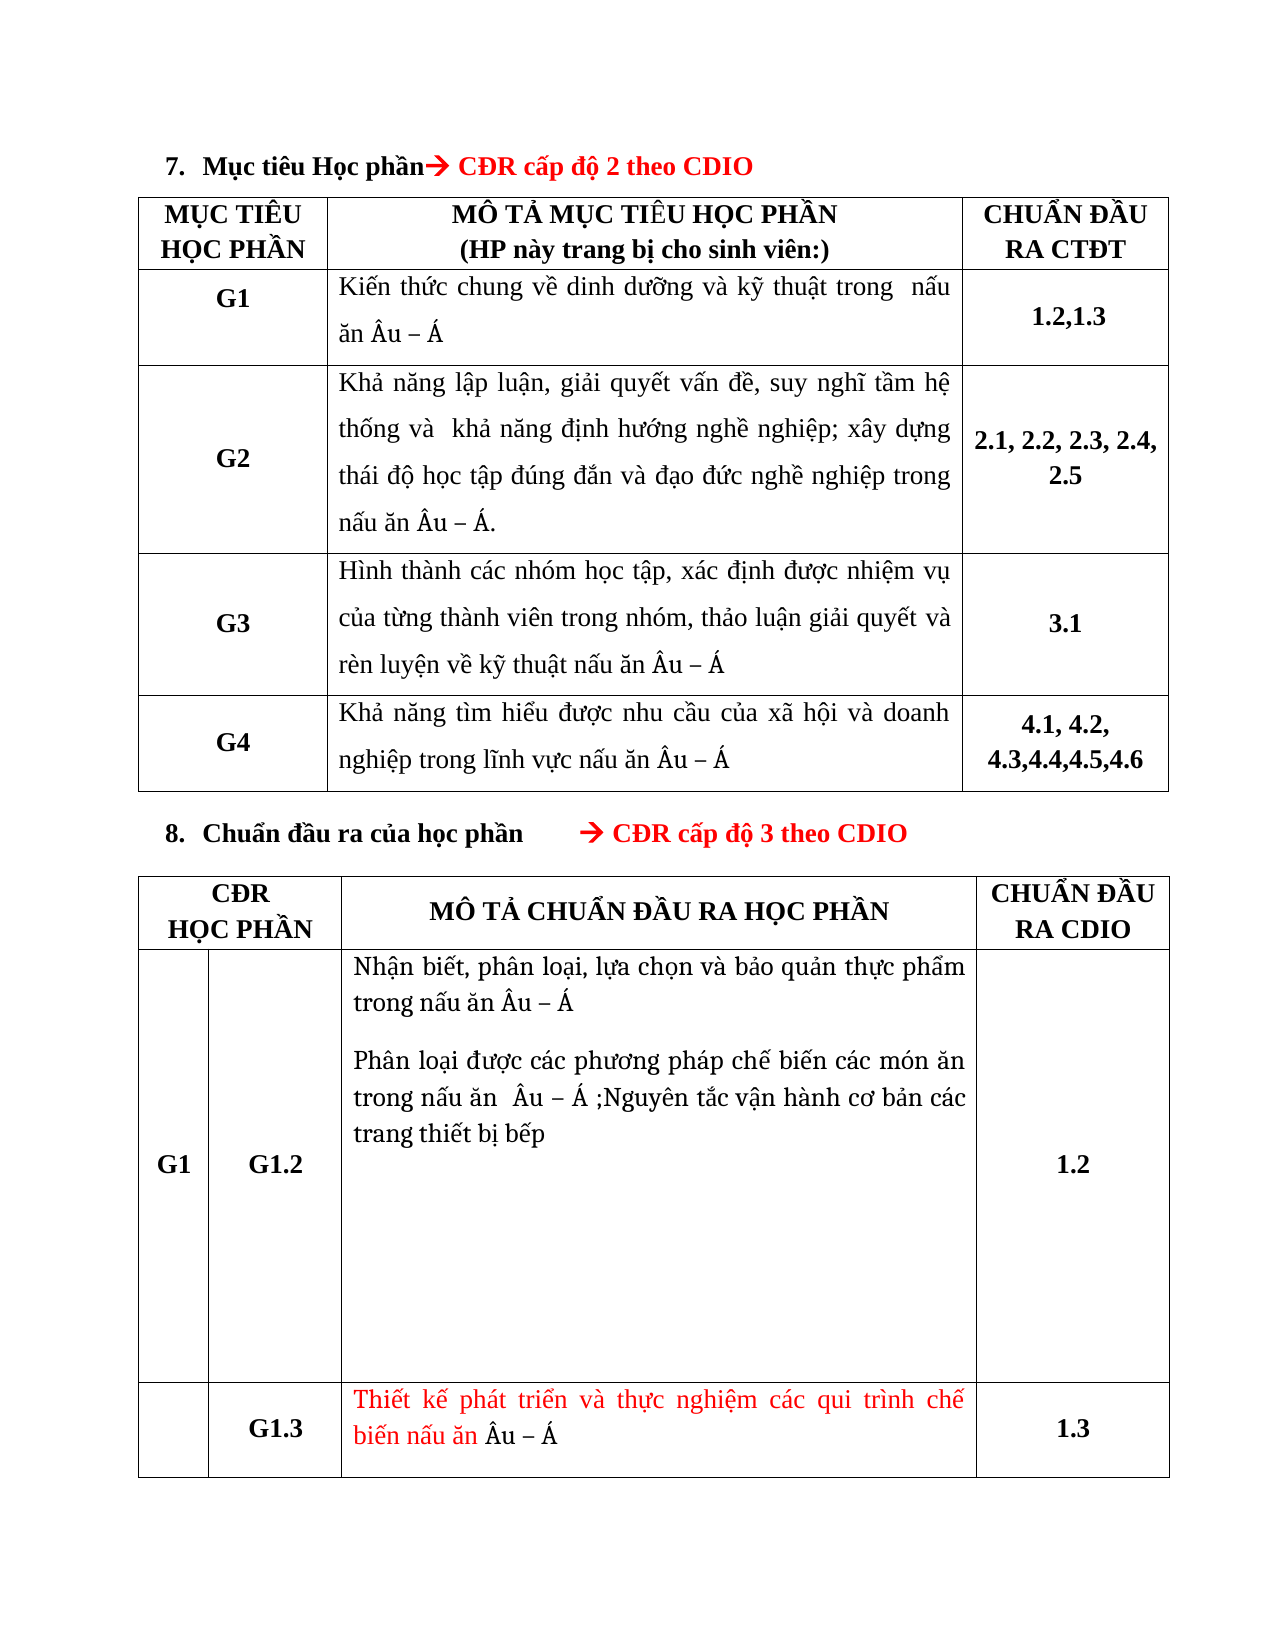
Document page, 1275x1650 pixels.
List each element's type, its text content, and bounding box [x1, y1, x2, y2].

table_header CĐR HỌC PHẦN [139, 877, 341, 948]
table_cell Kiến thức chung về dinh dưỡng và kỹ thuật trong nấu ăn Âu – Á [328, 270, 962, 365]
table_cell Khả năng tìm hiểu được nhu cầu của xã hội và doanh nghiệp trong lĩnh vực nấu ăn Âu – Á [328, 696, 962, 791]
table_cell G1.2 [209, 950, 341, 1382]
table_cell G1 [139, 270, 327, 365]
table_header MÔ TẢ MỤC TIÊU HỌC PHẦN (HP này trang bị cho sinh viên:) [328, 198, 962, 269]
table_header MÔ TẢ CHUẨN ĐẦU RA HỌC PHẦN [342, 877, 976, 948]
table_cell 1.3 [977, 1383, 1169, 1477]
table_cell 3.1 [963, 554, 1168, 695]
table_cell G2 [139, 366, 327, 553]
table_header CHUẨN ĐẦU RA CTĐT [963, 198, 1168, 269]
table_cell G4 [139, 696, 327, 791]
table_cell Thiết kế phát triển và thực nghiệm các qui trình chế biến nấu ăn Âu – Á [342, 1383, 976, 1477]
list Mục tiêu Học phần CĐR cấp độ 2 theo CDIO [165, 150, 1125, 181]
table_cell G1 [139, 950, 208, 1382]
table_cell [139, 1383, 208, 1477]
table_cell G1.3 [209, 1383, 341, 1477]
list Chuẩn đầu ra của học phần CĐR cấp độ 3 theo CDIO [165, 817, 1125, 848]
table_cell 2.1, 2.2, 2.3, 2.4, 2.5 [963, 366, 1168, 553]
table_cell Hình thành các nhóm học tập, xác định được nhiệm vụ của từng thành viên trong nhóm, thảo luận giải quyết và rèn luyện về kỹ thuật nấu ăn Âu – Á [328, 554, 962, 695]
table_cell 1.2,1.3 [963, 270, 1168, 365]
table_cell G3 [139, 554, 327, 695]
table_cell Khả năng lập luận, giải quyết vấn đề, suy nghĩ tầm hệ thống và khả năng định hướng nghề nghiệp; xây dựng thái độ học tập đúng đắn và đạo đức nghề nghiệp trong nấu ăn Âu – Á. [328, 366, 962, 553]
table_cell Nhận biết, phân loại, lựa chọn và bảo quản thực phẩm trong nấu ăn Âu – Á Phân loại được các phương pháp chế biến các món ăn trong nấu ăn Âu – Á ;Nguyên tắc vận hành cơ bản các trang thiết bị bếp [342, 950, 976, 1382]
table_header MỤC TIÊU HỌC PHẦN [139, 198, 327, 269]
table_header CHUẨN ĐẦU RA CDIO [977, 877, 1169, 948]
table_cell 4.1, 4.2, 4.3,4.4,4.5,4.6 [963, 696, 1168, 791]
table_cell 1.2 [977, 950, 1169, 1382]
